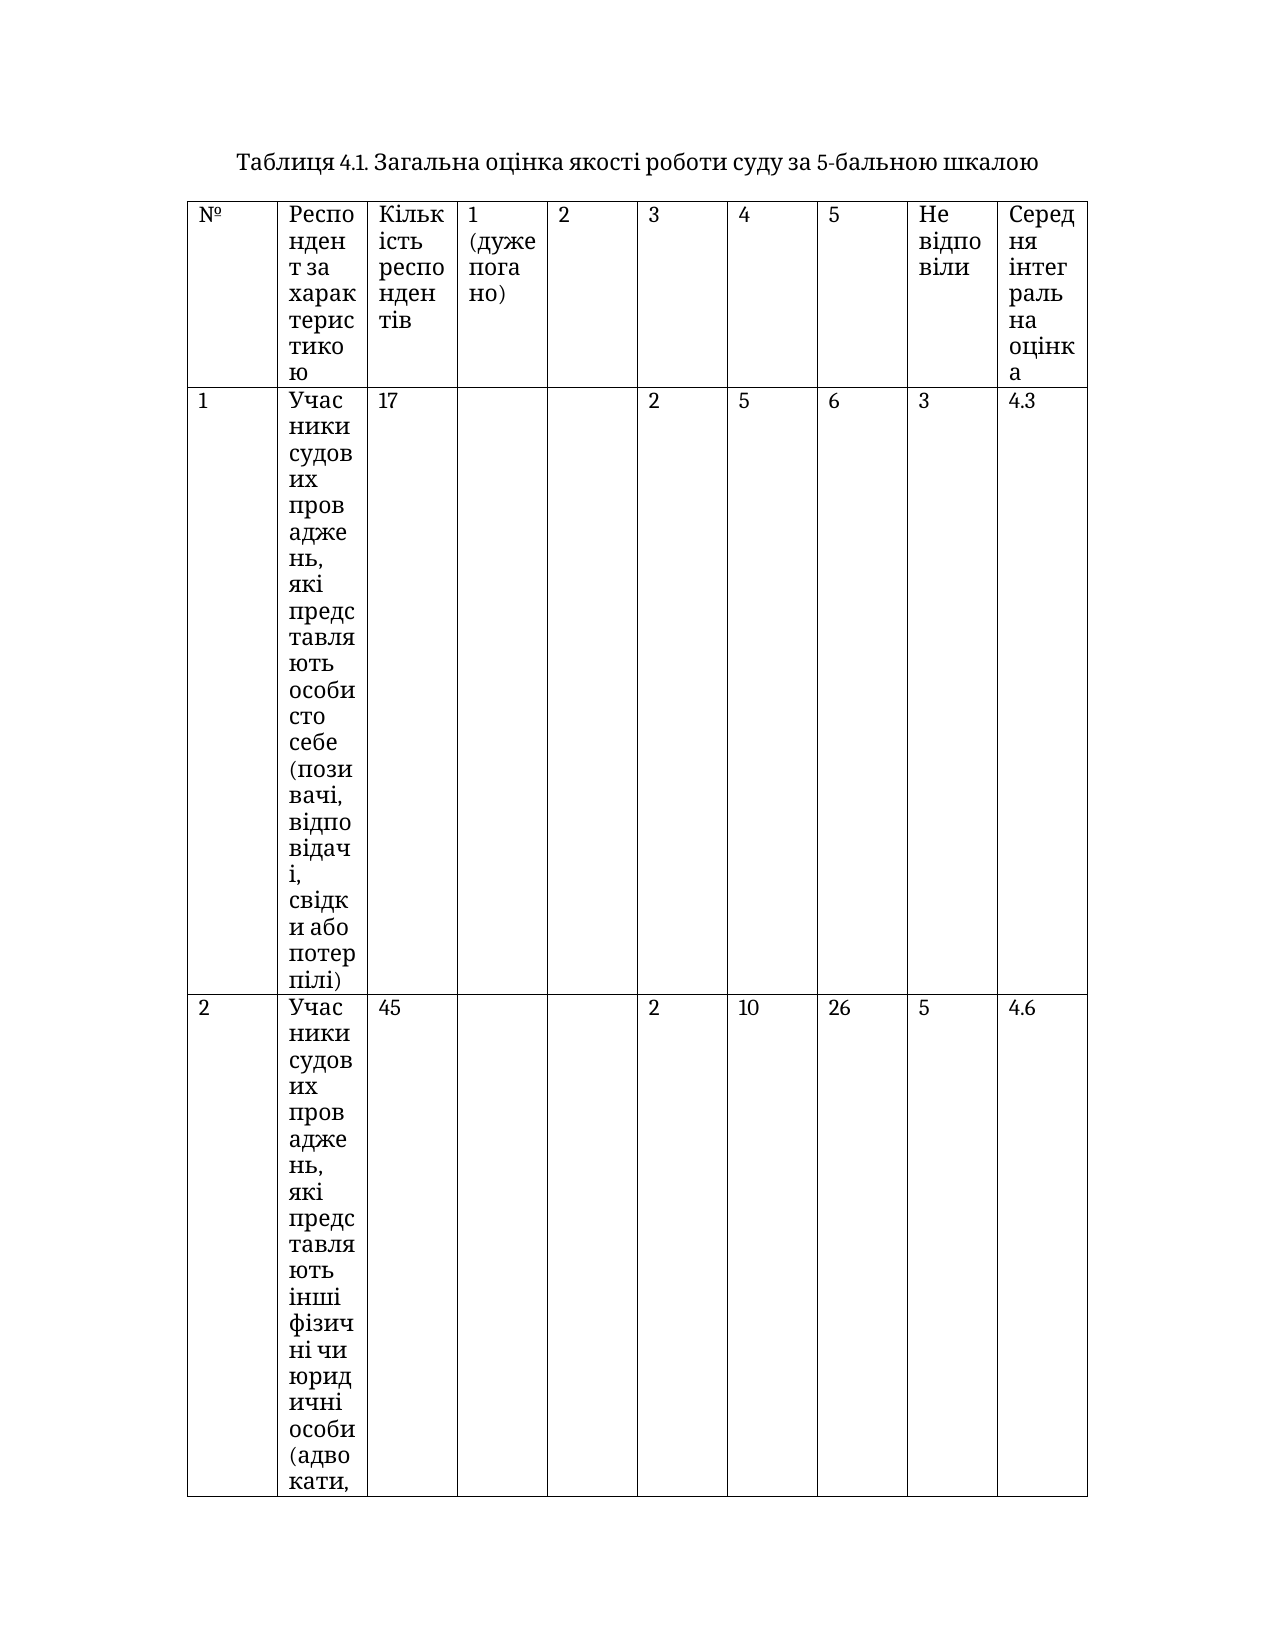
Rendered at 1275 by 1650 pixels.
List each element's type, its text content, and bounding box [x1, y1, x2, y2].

table_header Не відповіли [908, 202, 997, 387]
table_header № [188, 202, 277, 387]
table_cell 17 [368, 388, 457, 994]
table_cell [458, 388, 547, 994]
table_cell 4.6 [998, 995, 1087, 1496]
table_cell 45 [368, 995, 457, 1496]
table_cell 1 [188, 388, 277, 994]
table_header 4 [728, 202, 817, 387]
table_cell 10 [728, 995, 817, 1496]
table_cell 5 [728, 388, 817, 994]
table_cell 2 [638, 388, 727, 994]
table_cell 5 [908, 995, 997, 1496]
table_cell [458, 995, 547, 1496]
table_header Респондент за характеристикою [278, 202, 367, 387]
table_cell [548, 388, 637, 994]
table_cell 3 [908, 388, 997, 994]
table_header 1 (дуже погано) [458, 202, 547, 387]
table_header Кількість респондентів [368, 202, 457, 387]
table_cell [278, 995, 367, 1496]
table_cell Учасники судових проваджень, які представляють особисто себе (позивачі, відповідачі, свідки або потерпілі) [278, 388, 367, 994]
table_cell 2 [638, 995, 727, 1496]
text Таблиця 4.1. Загальна оцінка якості роботи суду за 5-бальною шкалою [187, 150, 1087, 176]
table_cell 6 [818, 388, 907, 994]
table_header 3 [638, 202, 727, 387]
table_header Середня інтегральна оцінка [998, 202, 1087, 387]
table_cell 2 [188, 995, 277, 1496]
table_header 2 [548, 202, 637, 387]
table_cell 26 [818, 995, 907, 1496]
table_cell 4.3 [998, 388, 1087, 994]
table_header 5 [818, 202, 907, 387]
table_cell [548, 995, 637, 1496]
